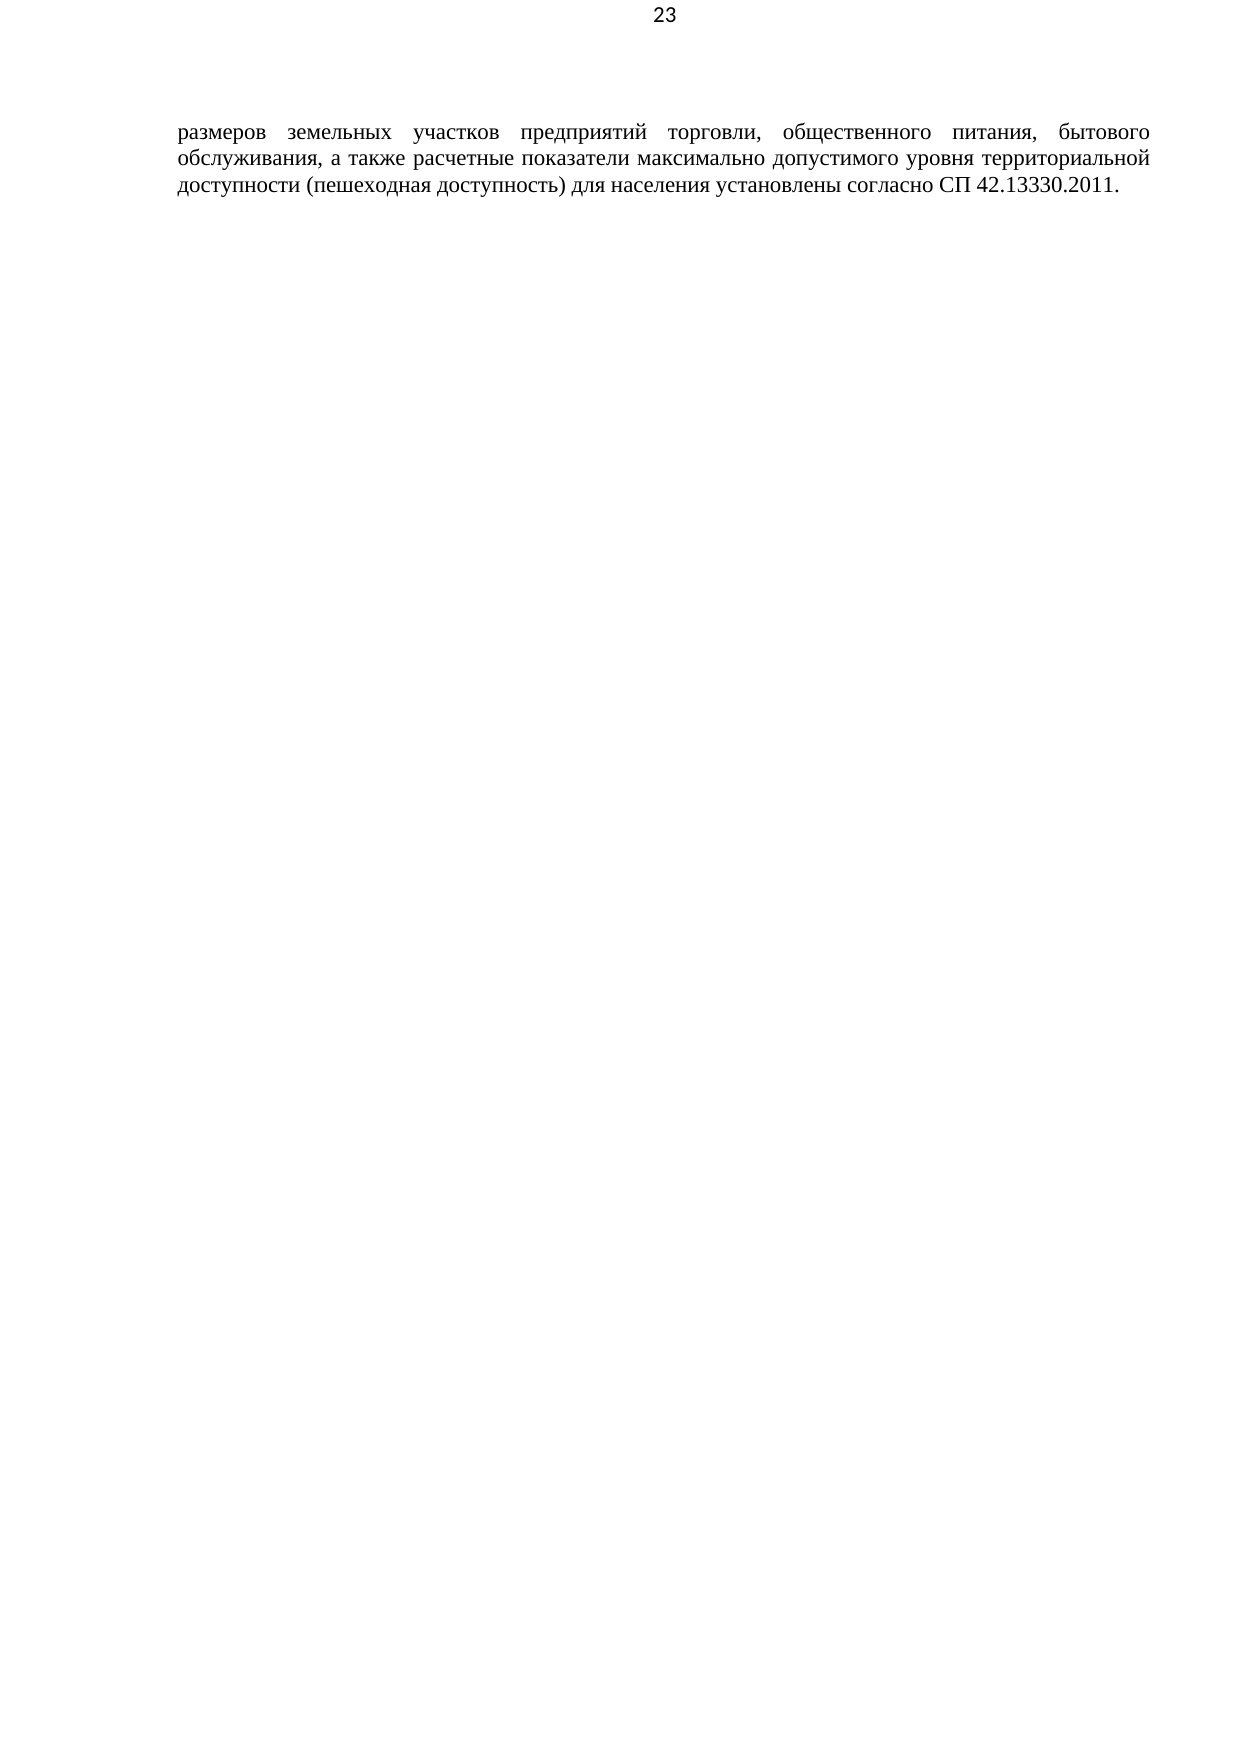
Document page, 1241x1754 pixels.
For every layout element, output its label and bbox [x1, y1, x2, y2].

text [177, 118, 1152, 197]
